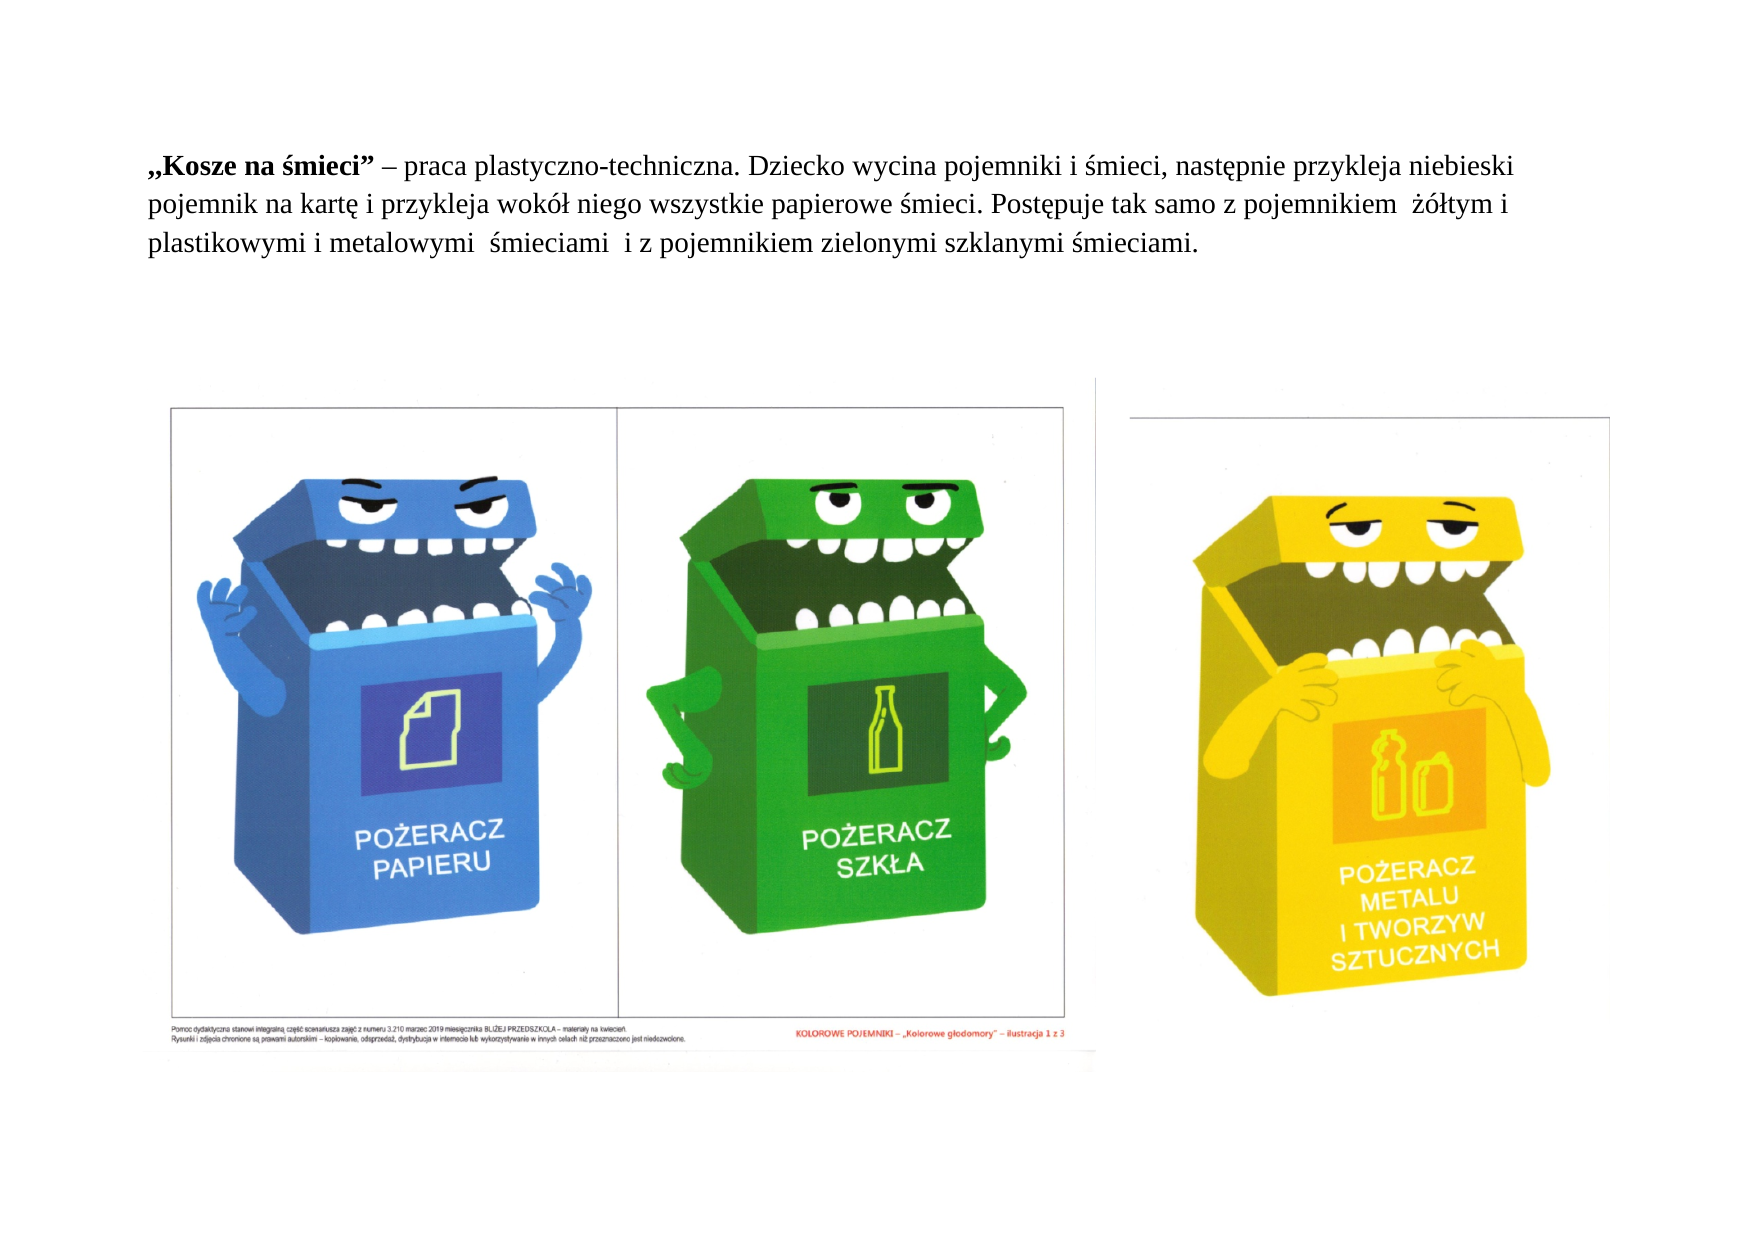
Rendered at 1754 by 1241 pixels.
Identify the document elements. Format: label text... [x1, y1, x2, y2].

picture [137, 378, 1096, 1072]
picture [1130, 386, 1610, 1024]
text ,,Kosze na śmieci” – praca plastyczno-techniczna. Dziecko wycina pojemniki i śmieci, następnie przykleja niebieski pojemnik na kartę i przykleja wokół niego wszystkie papierowe śmieci. Postępuje tak samo z pojemnikiem żółtym i plastikowymi i metalowymi śmieciami i z pojemnikiem zielonymi szklanymi śmieciami. [148, 148, 1606, 258]
